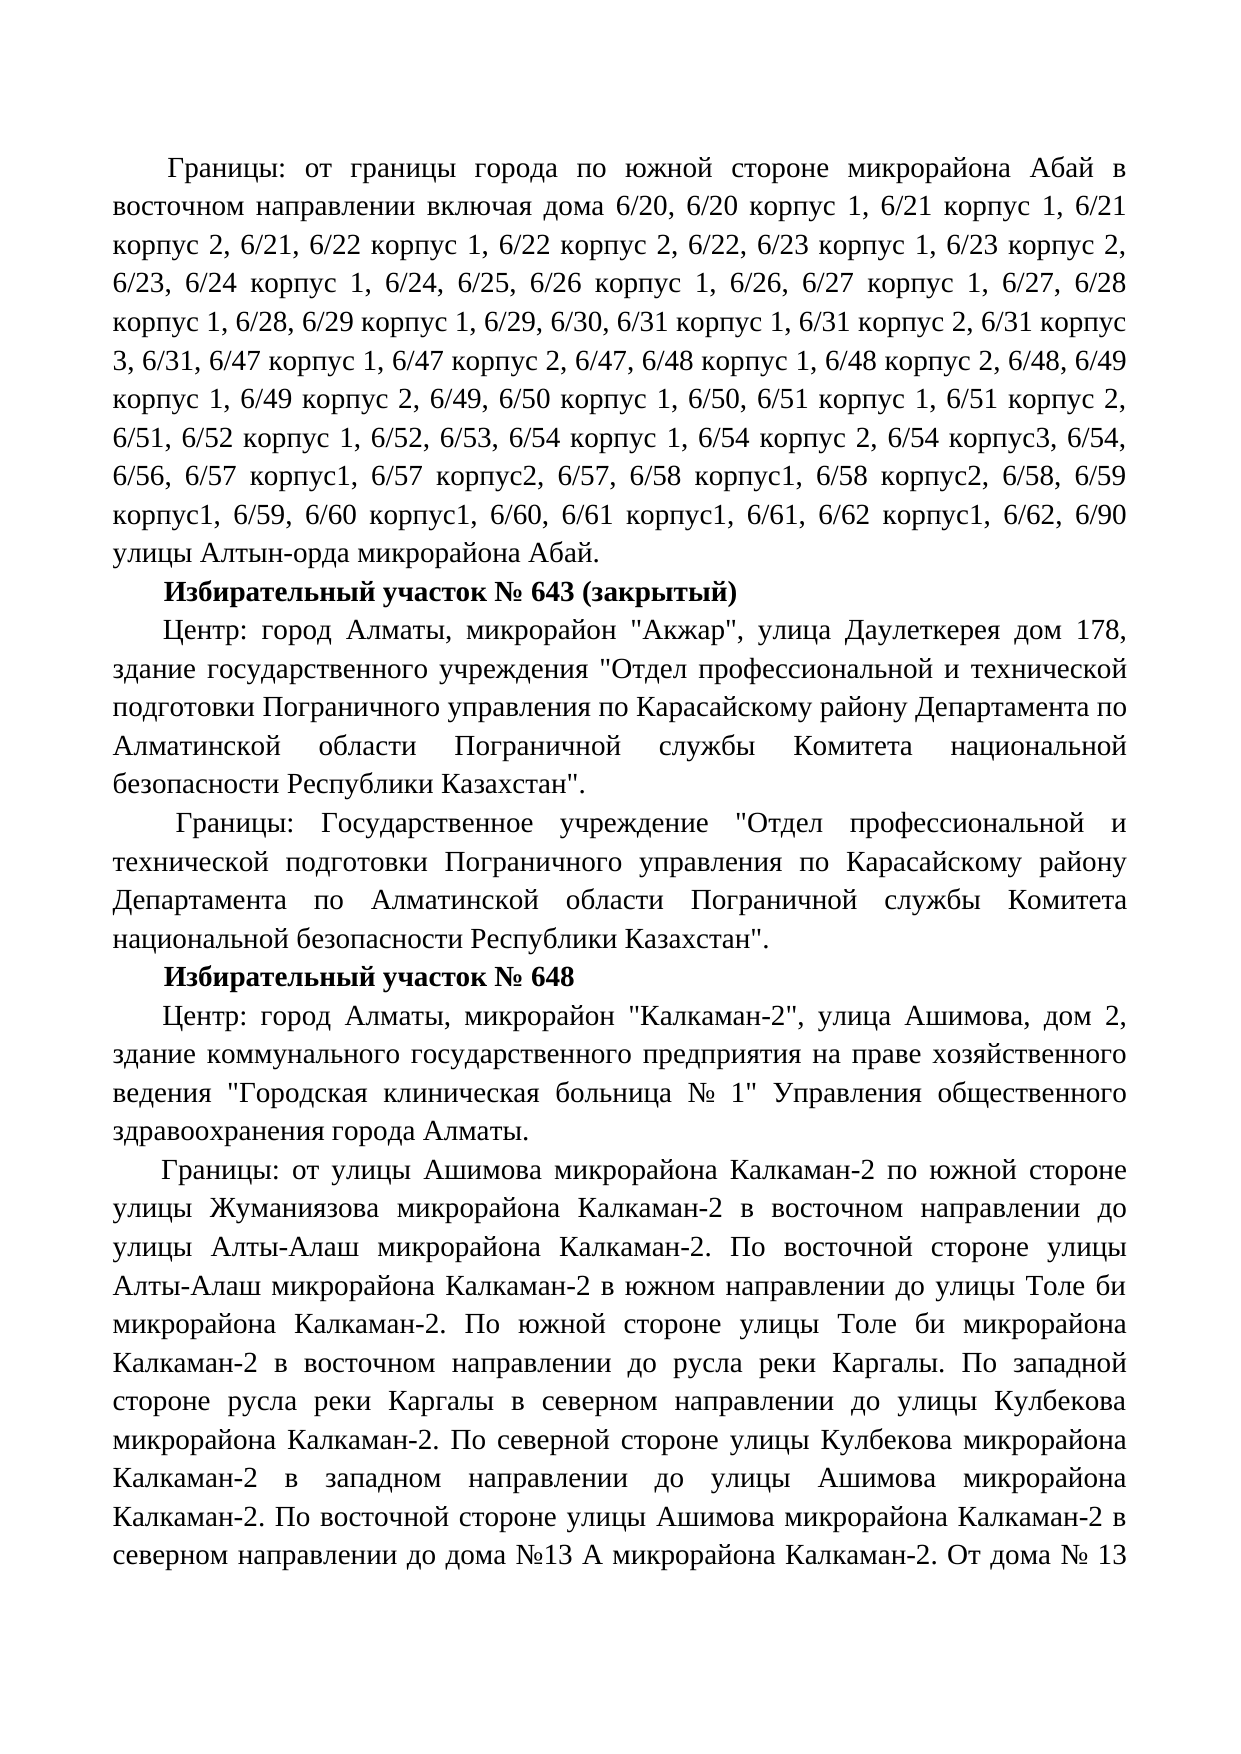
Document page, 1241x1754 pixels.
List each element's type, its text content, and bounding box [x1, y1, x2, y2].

text Центр: город Алматы, микрорайон "Калкаман-2", улица Ашимова, дом 2, здание коммунального государственного предприятия на праве хозяйственного ведения "Городская клиническая больница № 1" Управления общественного здравоохранения города Алматы. [112, 998, 1128, 1147]
text Границы: Государственное учреждение "Отдел профессиональной и технической подготовки Пограничного управления по Карасайскому району Департамента по Алматинской области Пограничной службы Комитета национальной безопасности Республики Казахстан". [112, 805, 1128, 954]
text Границы: от границы города по южной стороне микрорайона Абай в восточном направлении включая дома 6/20, 6/20 корпус 1, 6/21 корпус 1, 6/21 корпус 2, 6/21, 6/22 корпус 1, 6/22 корпус 2, 6/22, 6/23 корпус 1, 6/23 корпус 2, 6/23, 6/24 корпус 1, 6/24, 6/25, 6/26 корпус 1, 6/26, 6/27 корпус 1, 6/27, 6/28 корпус 1, 6/28, 6/29 корпус 1, 6/29, 6/30, 6/31 корпус 1, 6/31 корпус 2, 6/31 корпус 3, 6/31, 6/47 корпус 1, 6/47 корпус 2, 6/47, 6/48 корпус 1, 6/48 корпус 2, 6/48, 6/49 корпус 1, 6/49 корпус 2, 6/49, 6/50 корпус 1, 6/50, 6/51 корпус 1, 6/51 корпус 2, 6/51, 6/52 корпус 1, 6/52, 6/53, 6/54 корпус 1, 6/54 корпус 2, 6/54 корпус3, 6/54, 6/56, 6/57 корпус1, 6/57 корпус2, 6/57, 6/58 корпус1, 6/58 корпус2, 6/58, 6/59 корпус1, 6/59, 6/60 корпус1, 6/60, 6/61 корпус1, 6/61, 6/62 корпус1, 6/62, 6/90 улицы Алтын-орда микрорайона Абай. [112, 150, 1128, 569]
text Избирательный участок № 648 [112, 959, 1128, 993]
text Избирательный участок № 643 (закрытый) [112, 574, 1128, 607]
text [112, 1152, 1128, 1571]
text Центр: город Алматы, микрорайон "Акжар", улица Даулеткерея дом 178, здание государственного учреждения "Отдел профессиональной и технической подготовки Пограничного управления по Карасайскому району Департамента по Алматинской области Пограничной службы Комитета национальной безопасности Республики Казахстан". [112, 612, 1128, 800]
